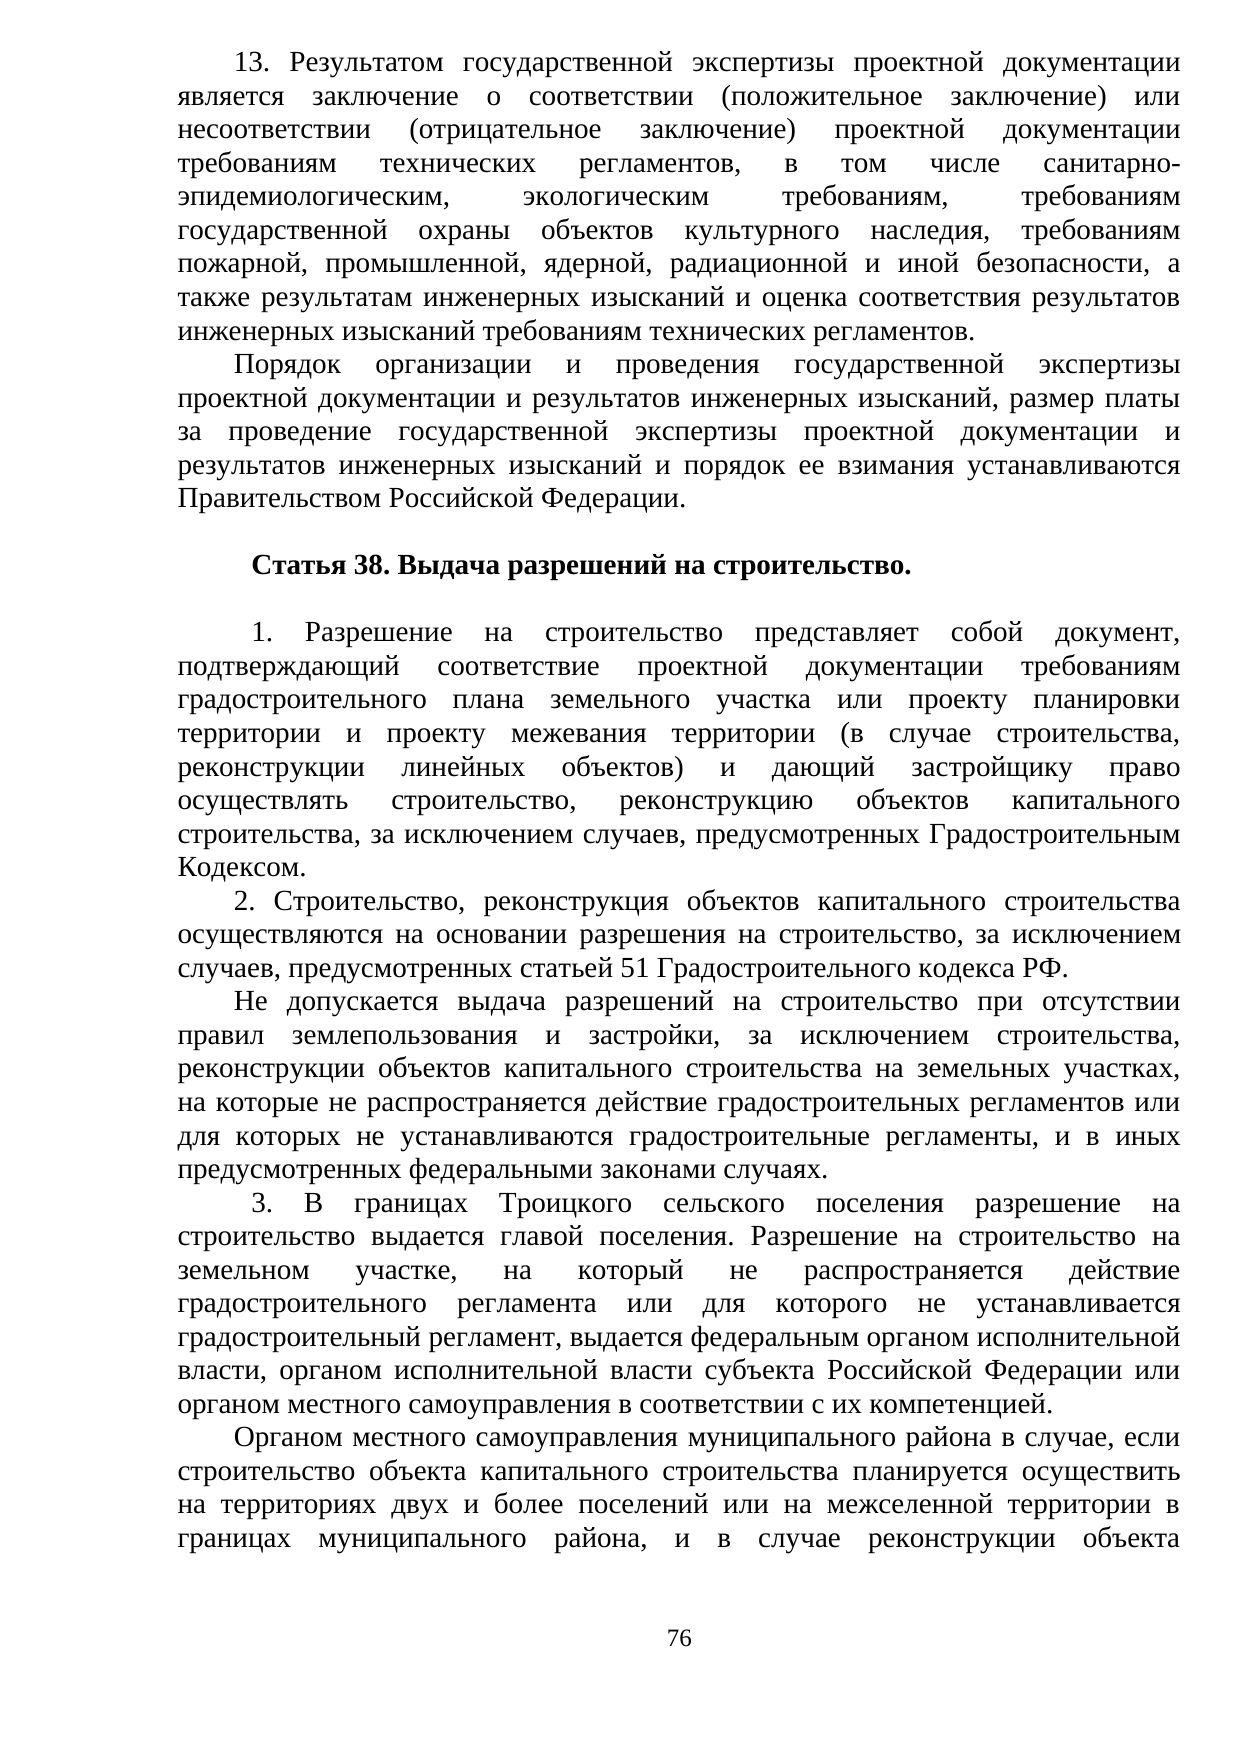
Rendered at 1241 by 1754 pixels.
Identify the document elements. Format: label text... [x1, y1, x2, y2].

text 2. Строительство, реконструкция объектов капитального строительства осуществляются на основании разрешения на строительство, за исключением случаев, предусмотренных статьей 51 Градостроительного кодекса РФ. [177, 883, 1181, 983]
text 13. Результатом государственной экспертизы проектной документации является заключение о соответствии (положительное заключение) или несоответствии (отрицательное заключение) проектной документации требованиям технических регламентов, в том числе санитарно-эпидемиологическим, экологическим требованиям, требованиям государственной охраны объектов культурного наследия, требованиям пожарной, промышленной, ядерной, радиационной и иной безопасности, а также результатам инженерных изысканий и оценка соответствия результатов инженерных изысканий требованиям технических регламентов. [177, 44, 1181, 346]
text 1. Разрешение на строительство представляет собой документ, подтверждающий соответствие проектной документации требованиям градостроительного плана земельного участка или проекту планировки территории и проекту межевания территории (в случае строительства, реконструкции линейных объектов) и дающий застройщику право осуществлять строительство, реконструкцию объектов капитального строительства, за исключением случаев, предусмотренных Градостроительным Кодексом. [177, 614, 1181, 883]
text Не допускается выдача разрешений на строительство при отсутствии правил землепользования и застройки, за исключением строительства, реконструкции объектов капитального строительства на земельных участках, на которые не распространяется действие градостроительных регламентов или для которых не устанавливаются градостроительные регламенты, и в иных предусмотренных федеральными законами случаях. [177, 983, 1181, 1185]
text Статья 38. Выдача разрешений на строительство. [177, 547, 1181, 581]
text Порядок организации и проведения государственной экспертизы проектной документации и результатов инженерных изысканий, размер платы за проведение государственной экспертизы проектной документации и результатов инженерных изысканий и порядок ее взимания устанавливаются Правительством Российской Федерации. [177, 346, 1181, 514]
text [177, 1419, 1181, 1554]
text 3. В границах Троицкого сельского поселения разрешение на строительство выдается главой поселения. Разрешение на строительство на земельном участке, на который не распространяется действие градостроительного регламента или для которого не устанавливается градостроительный регламент, выдается федеральным органом исполнительной власти, органом исполнительной власти субъекта Российской Федерации или органом местного самоуправления в соответствии с их компетенцией. [177, 1185, 1181, 1419]
